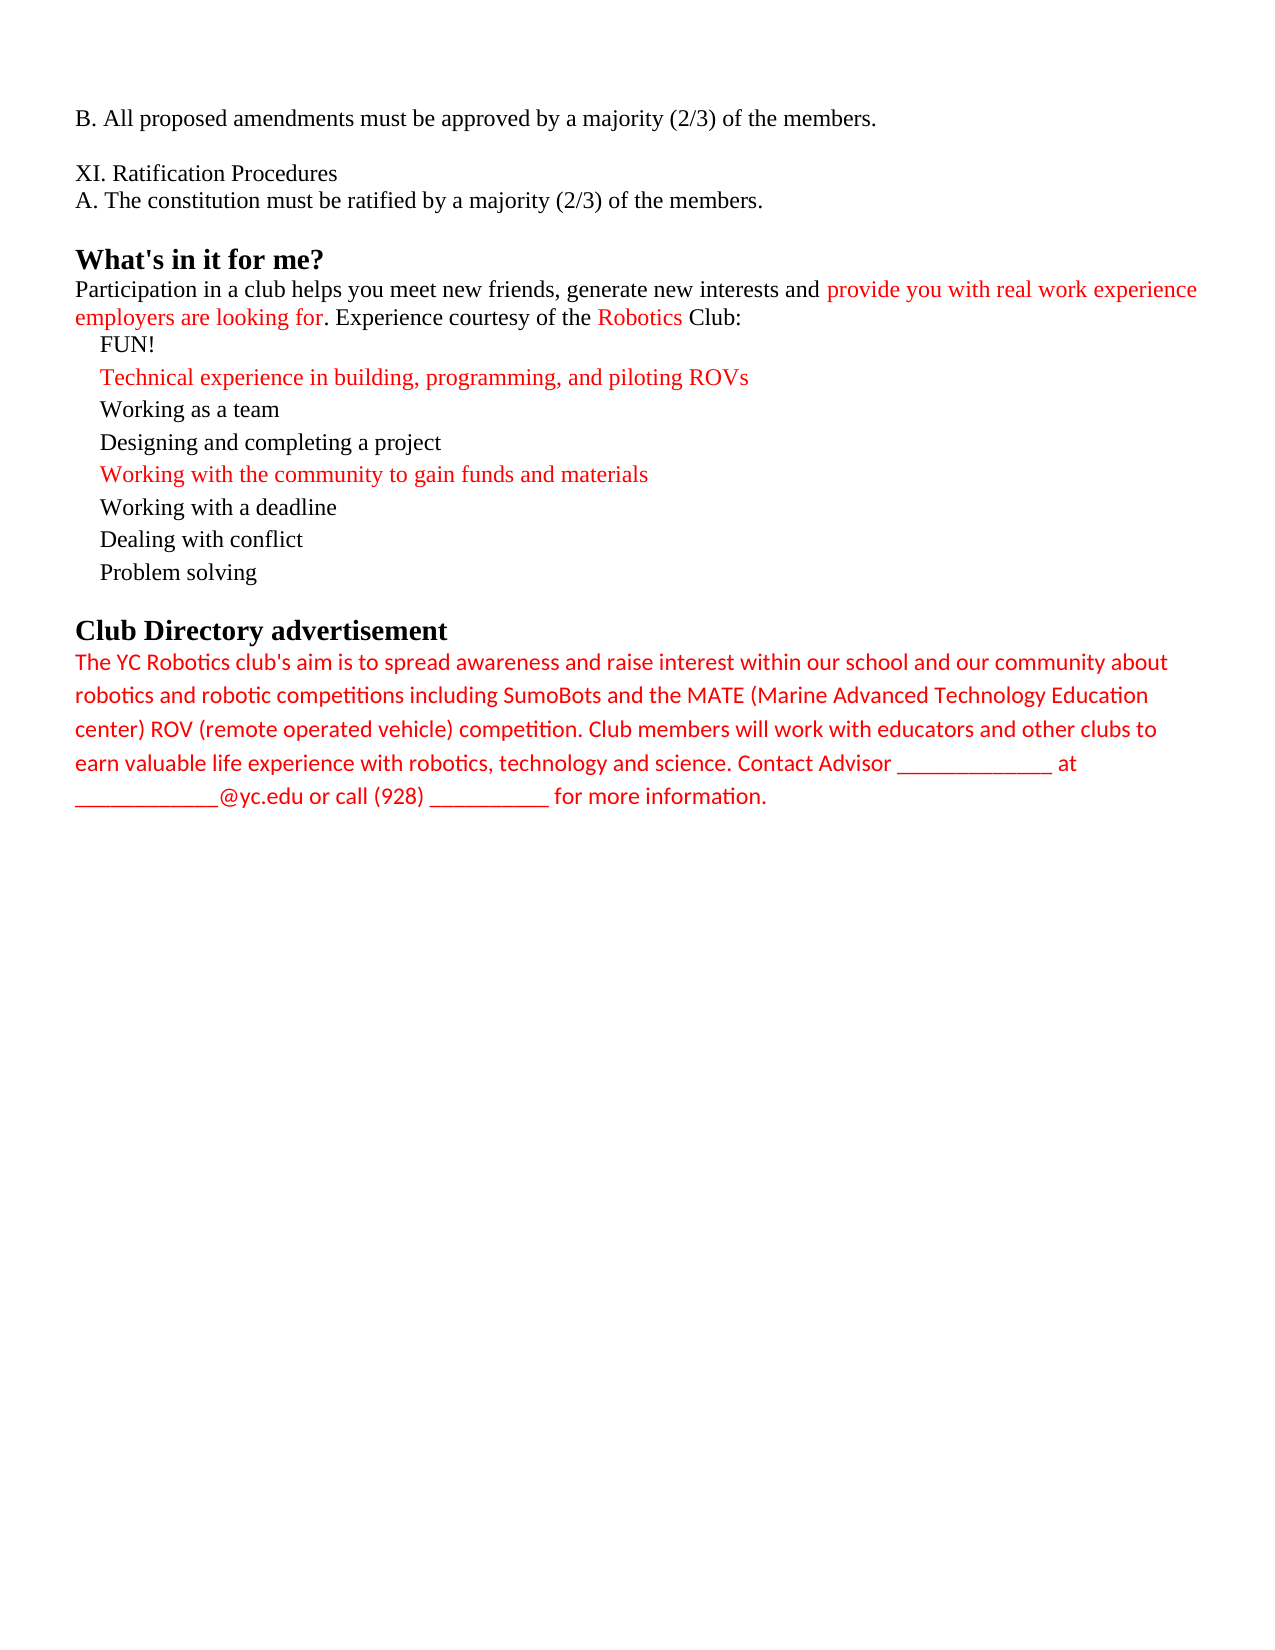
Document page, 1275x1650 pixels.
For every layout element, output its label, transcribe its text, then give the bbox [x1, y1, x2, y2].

text Participation in a club helps you meet new friends, generate new interests and provide you with real work experience employers are looking for. Experience courtesy of the Robotics Club: [75, 275, 1200, 331]
text  FUN! [75, 331, 1200, 358]
text B. All proposed amendments must be approved by a majority (2/3) of the members. [75, 104, 1200, 131]
text Club Directory advertisement [75, 613, 1200, 647]
text  Technical experience in building, programming, and piloting ROVs [75, 363, 1200, 391]
text  Designing and completing a project [75, 428, 1200, 456]
text XI. Ratification Procedures [75, 159, 1200, 187]
text  Problem solving [75, 558, 1200, 586]
text The YC Robotics club's aim is to spread awareness and raise interest within our school and our community about robotics and robotic competitions including SumoBots and the MATE (Marine Advanced Technology Education center) ROV (remote operated vehicle) competition. Club members will work with educators and other clubs to earn valuable life experience with robotics, technology and science. Contact Advisor _____________ at ____________@yc.edu or call (928) __________ for more information. [75, 647, 1200, 811]
text  Working with a deadline [75, 493, 1200, 521]
text A. The constitution must be ratified by a majority (2/3) of the members. [75, 187, 1200, 214]
text  Working as a team [75, 396, 1200, 423]
text What's in it for me? [75, 242, 1200, 275]
text  Working with the community to gain funds and materials [75, 461, 1200, 488]
text  Dealing with conflict [75, 526, 1200, 553]
